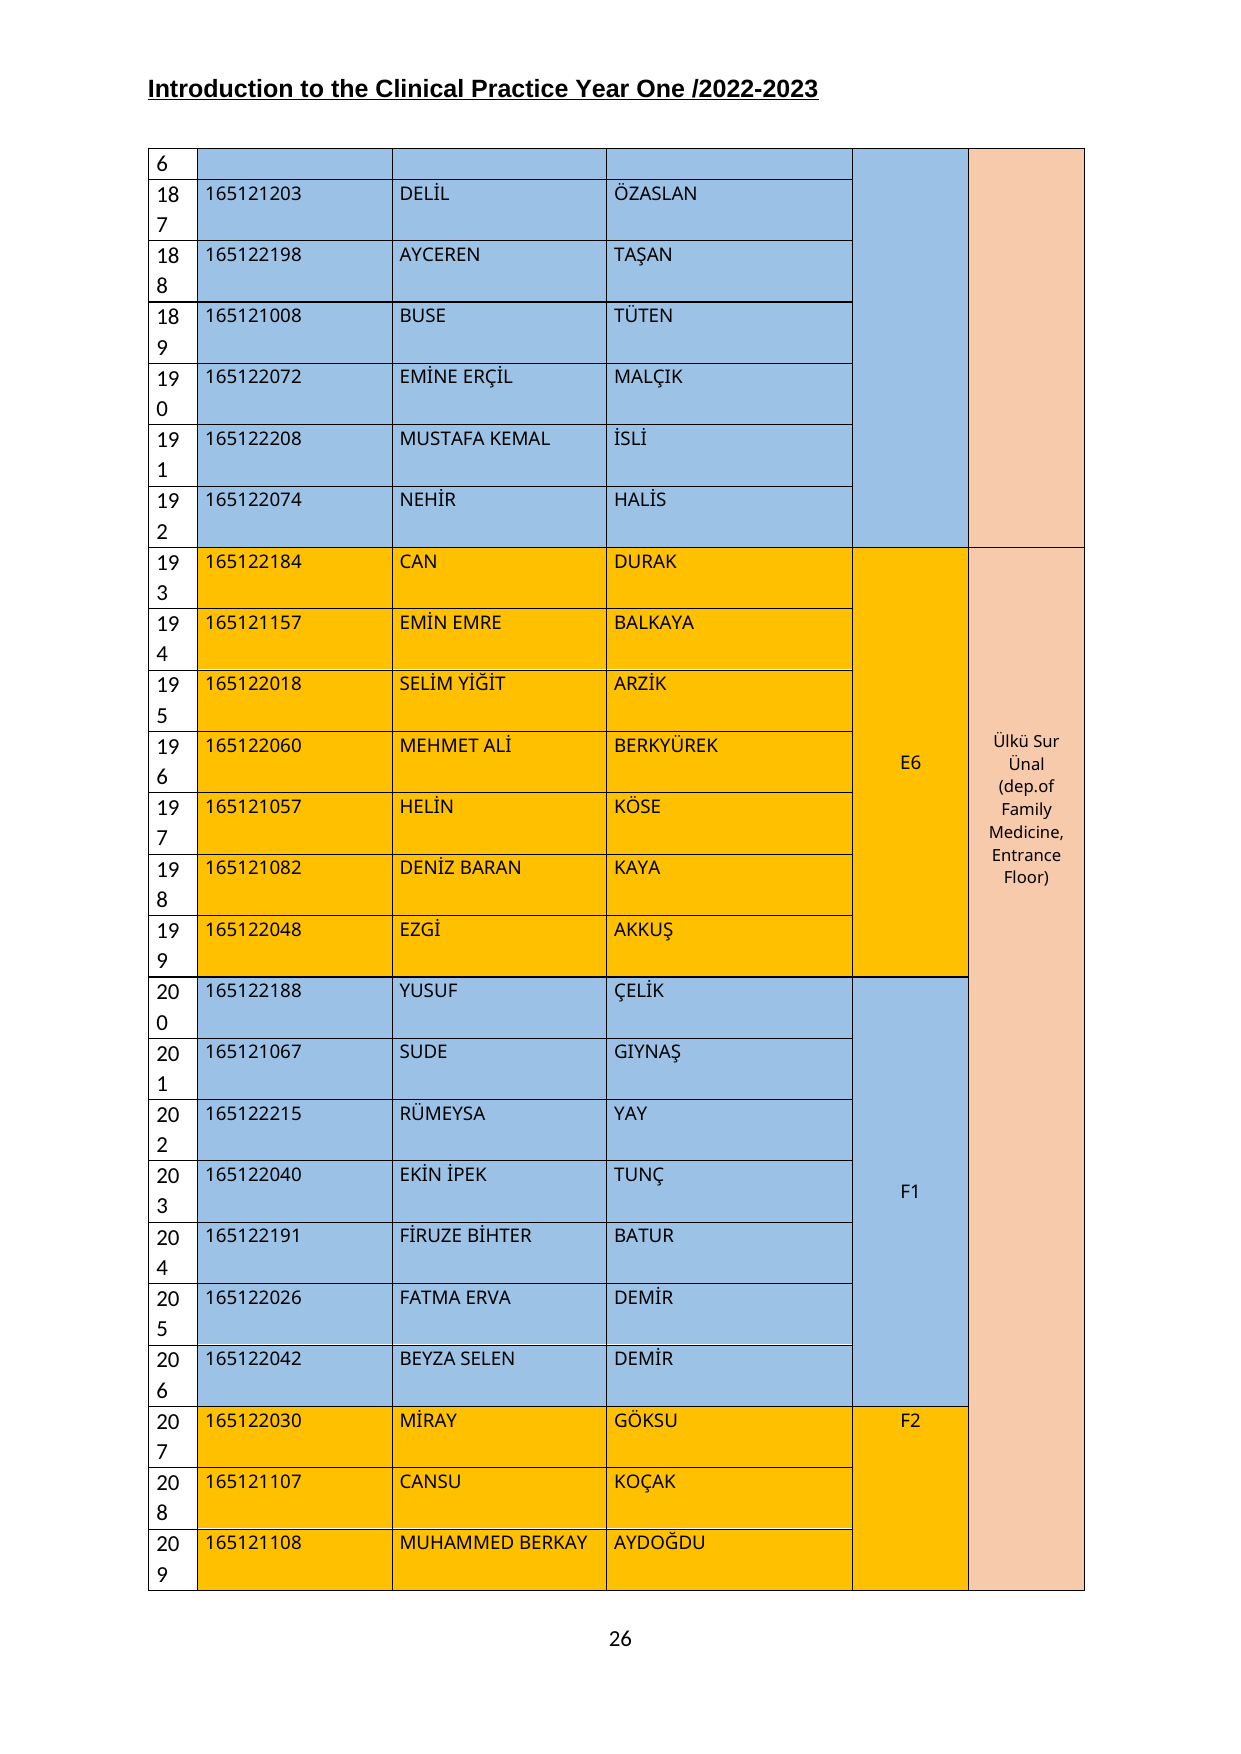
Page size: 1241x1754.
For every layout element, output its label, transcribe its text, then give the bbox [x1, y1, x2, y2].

table_cell 165122111 [198, 149, 392, 179]
table_cell 200 [149, 978, 197, 1038]
table_cell 196 [149, 732, 197, 792]
table_cell KAYA [607, 855, 852, 915]
table_cell 198 [149, 855, 197, 915]
table_cell TÜTEN [607, 303, 852, 363]
table_cell AYCEREN [393, 241, 606, 301]
table_cell ARZİK [607, 671, 852, 731]
table_cell 165121107 [198, 1468, 392, 1528]
table_cell 193 [149, 548, 197, 608]
table_cell 204 [149, 1223, 197, 1283]
table_cell KÖSE [607, 793, 852, 854]
table_cell GÖKSU [607, 1407, 852, 1467]
table_cell MİRAY [393, 1407, 606, 1467]
table_cell 165122018 [198, 671, 392, 731]
table_cell 207 [149, 1407, 197, 1467]
table_cell 190 [149, 364, 197, 424]
table_cell 165122042 [198, 1346, 392, 1406]
table_cell HELİN [393, 793, 606, 854]
table_cell CAN [393, 548, 606, 608]
table_cell 165122208 [198, 425, 392, 486]
table_cell E6 [853, 548, 968, 976]
table_cell EKİN İPEK [393, 1161, 606, 1222]
table_cell NEHİR [393, 487, 606, 547]
table_cell ÖZASLAN [607, 180, 852, 240]
table_cell 165121067 [198, 1039, 392, 1099]
table_cell 192 [149, 487, 197, 547]
table_cell FATMA ERVA [393, 1284, 606, 1344]
table_cell HALİS [607, 487, 852, 547]
table_cell EMİN EMRE [393, 609, 606, 669]
table_cell 165122040 [198, 1161, 392, 1222]
table_cell DURAK [607, 548, 852, 608]
table_cell 165121082 [198, 855, 392, 915]
table_cell MUHAMMED BERKAY [393, 1530, 606, 1590]
table_cell 203 [149, 1161, 197, 1222]
table_cell 199 [149, 916, 197, 976]
table_cell CANSU [393, 1468, 606, 1528]
table_cell SUDE [393, 1039, 606, 1099]
table_cell 165122198 [198, 241, 392, 301]
table_cell GIYNAŞ [607, 1039, 852, 1099]
table_cell 165122060 [198, 732, 392, 792]
table_cell 205 [149, 1284, 197, 1344]
table_cell 165122184 [198, 548, 392, 608]
table_cell 186 [149, 149, 197, 179]
table_cell 208 [149, 1468, 197, 1528]
table_cell 201 [149, 1039, 197, 1099]
table_cell 202 [149, 1100, 197, 1160]
table_cell TAŞAN [607, 241, 852, 301]
table_cell MEHMET ALİ [393, 732, 606, 792]
table_cell 165122048 [198, 916, 392, 976]
table_cell 209 [149, 1530, 197, 1590]
table_cell E5 [853, 149, 968, 547]
table_cell MALÇIK [607, 364, 852, 424]
table_cell F1 [853, 978, 968, 1406]
table_cell 165121057 [198, 793, 392, 854]
table_cell Ülkü Sur Ünal (dep.of Family Medicine, Entrance Floor) [969, 548, 1084, 1590]
table_cell ÇELİK [607, 978, 852, 1038]
table_cell 197 [149, 793, 197, 854]
table_cell TEKİN [607, 149, 852, 179]
table_cell İSLİ [607, 425, 852, 486]
table_cell 165122026 [198, 1284, 392, 1344]
table_cell DEMİR [607, 1284, 852, 1344]
table_cell YAY [607, 1100, 852, 1160]
table_cell KOÇAK [607, 1468, 852, 1528]
table_cell EMİNE ERÇİL [393, 364, 606, 424]
table_cell RÜMEYSA [393, 1100, 606, 1160]
table_cell MUSTAFA KEMAL [393, 425, 606, 486]
table_cell 195 [149, 671, 197, 731]
table_cell FİRUZE BİHTER [393, 1223, 606, 1283]
table_cell 189 [149, 303, 197, 363]
table_cell F2 [853, 1407, 968, 1590]
table_cell 165121008 [198, 303, 392, 363]
table_cell BALKAYA [607, 609, 852, 669]
table_cell DEMİR [607, 1346, 852, 1406]
table_cell TUNÇ [607, 1161, 852, 1222]
table_cell 165121157 [198, 609, 392, 669]
table_cell 165122072 [198, 364, 392, 424]
table_cell 165122188 [198, 978, 392, 1038]
table_cell 194 [149, 609, 197, 669]
table_cell YUSUF [393, 978, 606, 1038]
table_cell 206 [149, 1346, 197, 1406]
table_cell 188 [149, 241, 197, 301]
table_cell BUSE [393, 303, 606, 363]
table_cell AYDOĞDU [607, 1530, 852, 1590]
table_cell EZGİ [393, 916, 606, 976]
table_cell SEVİMNUR [393, 149, 606, 179]
table_cell BERKYÜREK [607, 732, 852, 792]
table_cell 191 [149, 425, 197, 486]
table_cell 165121203 [198, 180, 392, 240]
table_cell 165121108 [198, 1530, 392, 1590]
table_cell 165122030 [198, 1407, 392, 1467]
table_cell 165122074 [198, 487, 392, 547]
table_cell 165122191 [198, 1223, 392, 1283]
table_cell DENİZ BARAN [393, 855, 606, 915]
table_cell BEYZA SELEN [393, 1346, 606, 1406]
table_cell DELİL [393, 180, 606, 240]
table_cell AKKUŞ [607, 916, 852, 976]
table_cell 165122215 [198, 1100, 392, 1160]
table_cell SELİM YİĞİT [393, 671, 606, 731]
table_cell 187 [149, 180, 197, 240]
